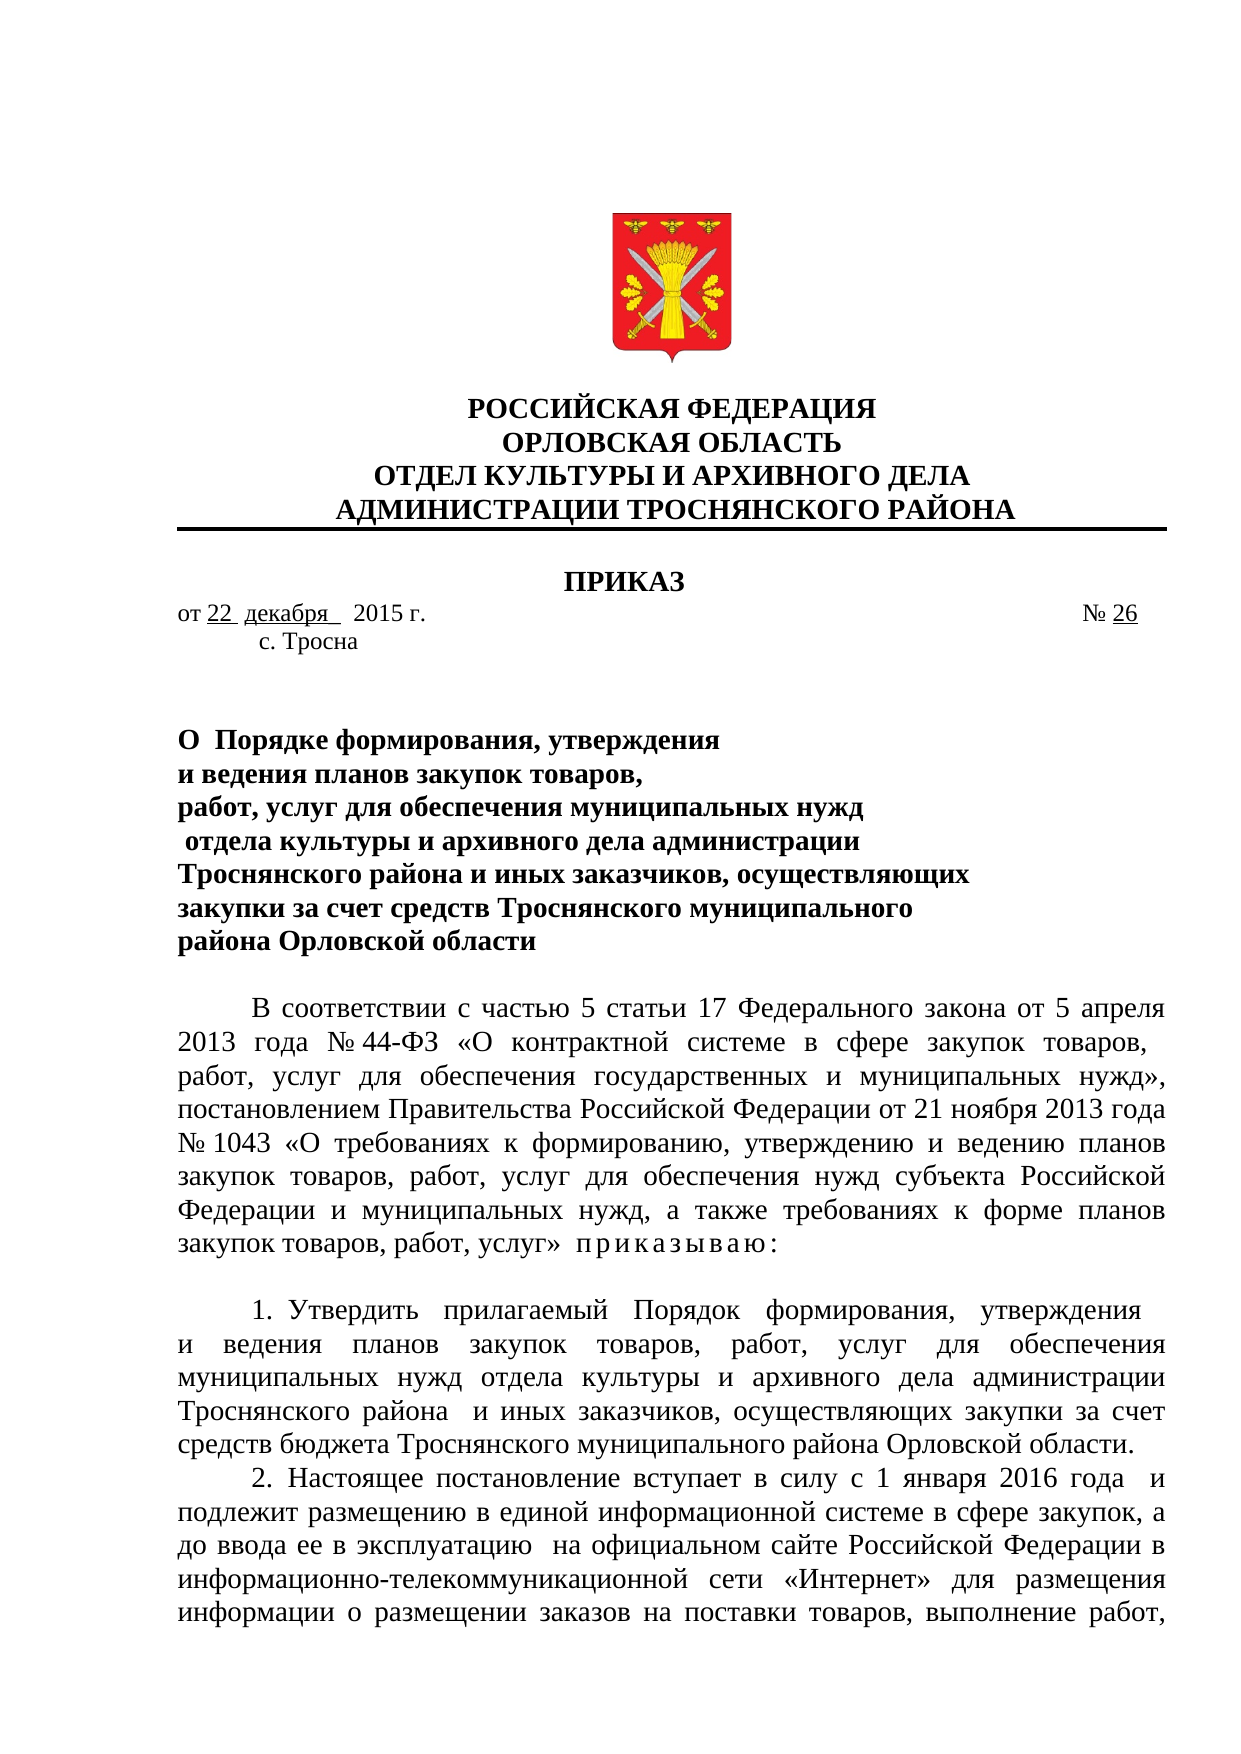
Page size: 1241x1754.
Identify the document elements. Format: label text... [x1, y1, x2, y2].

text работ, услуг для обеспечения муниципальных нужд [177, 789, 1167, 823]
text 1. Утвердить прилагаемый Порядок формирования, утверждения и ведения планов закупок товаров, работ, услуг для обеспечения муниципальных нужд отдела культуры и архивного дела администрации Троснянского района и иных заказчиков, осуществляющих закупки за счет средств бюджета Троснянского муниципального района Орловской области. [177, 1292, 1167, 1460]
text В соответствии с частью 5 статьи 17 Федерального закона от 5 апреля 2013 года № 44-ФЗ «О контрактной системе в сфере закупок товаров, работ, услуг для обеспечения государственных и муниципальных нужд», постановлением Правительства Российской Федерации от 21 ноября 2013 года № 1043 «О требованиях к формированию, утверждению и ведению планов закупок товаров, работ, услуг для обеспечения нужд субъекта Российской Федерации и муниципальных нужд, а также требованиях к форме планов закупок товаров, работ, услуг» приказываю: [177, 991, 1167, 1259]
text района Орловской области [177, 923, 1122, 957]
picture [612, 213, 732, 363]
text отдела культуры и архивного дела администрации [177, 823, 1167, 856]
text закупки за счет средств Троснянского муниципального [177, 890, 1167, 923]
text с. Тросна [177, 626, 1167, 655]
text АДМИНИСТРАЦИИ ТРОСНЯНСКОГО РАЙОНА [177, 492, 1167, 527]
text Троснянского района и иных заказчиков, осуществляющих [177, 856, 1167, 890]
text и ведения планов закупок товаров, [177, 756, 1167, 789]
text от 22 декабря_ 2015 г. № 26 [177, 598, 1167, 626]
text РОССИЙСКАЯ ФЕДЕРАЦИЯ [177, 391, 1167, 425]
text О Порядке формирования, утверждения [177, 722, 1167, 756]
text ПРИКАЗ [177, 564, 1167, 598]
text ОТДЕЛ КУЛЬТУРЫ И АРХИВНОГО ДЕЛА [177, 458, 1167, 492]
text ОРЛОВСКАЯ ОБЛАСТЬ [177, 425, 1167, 458]
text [177, 1460, 1167, 1628]
